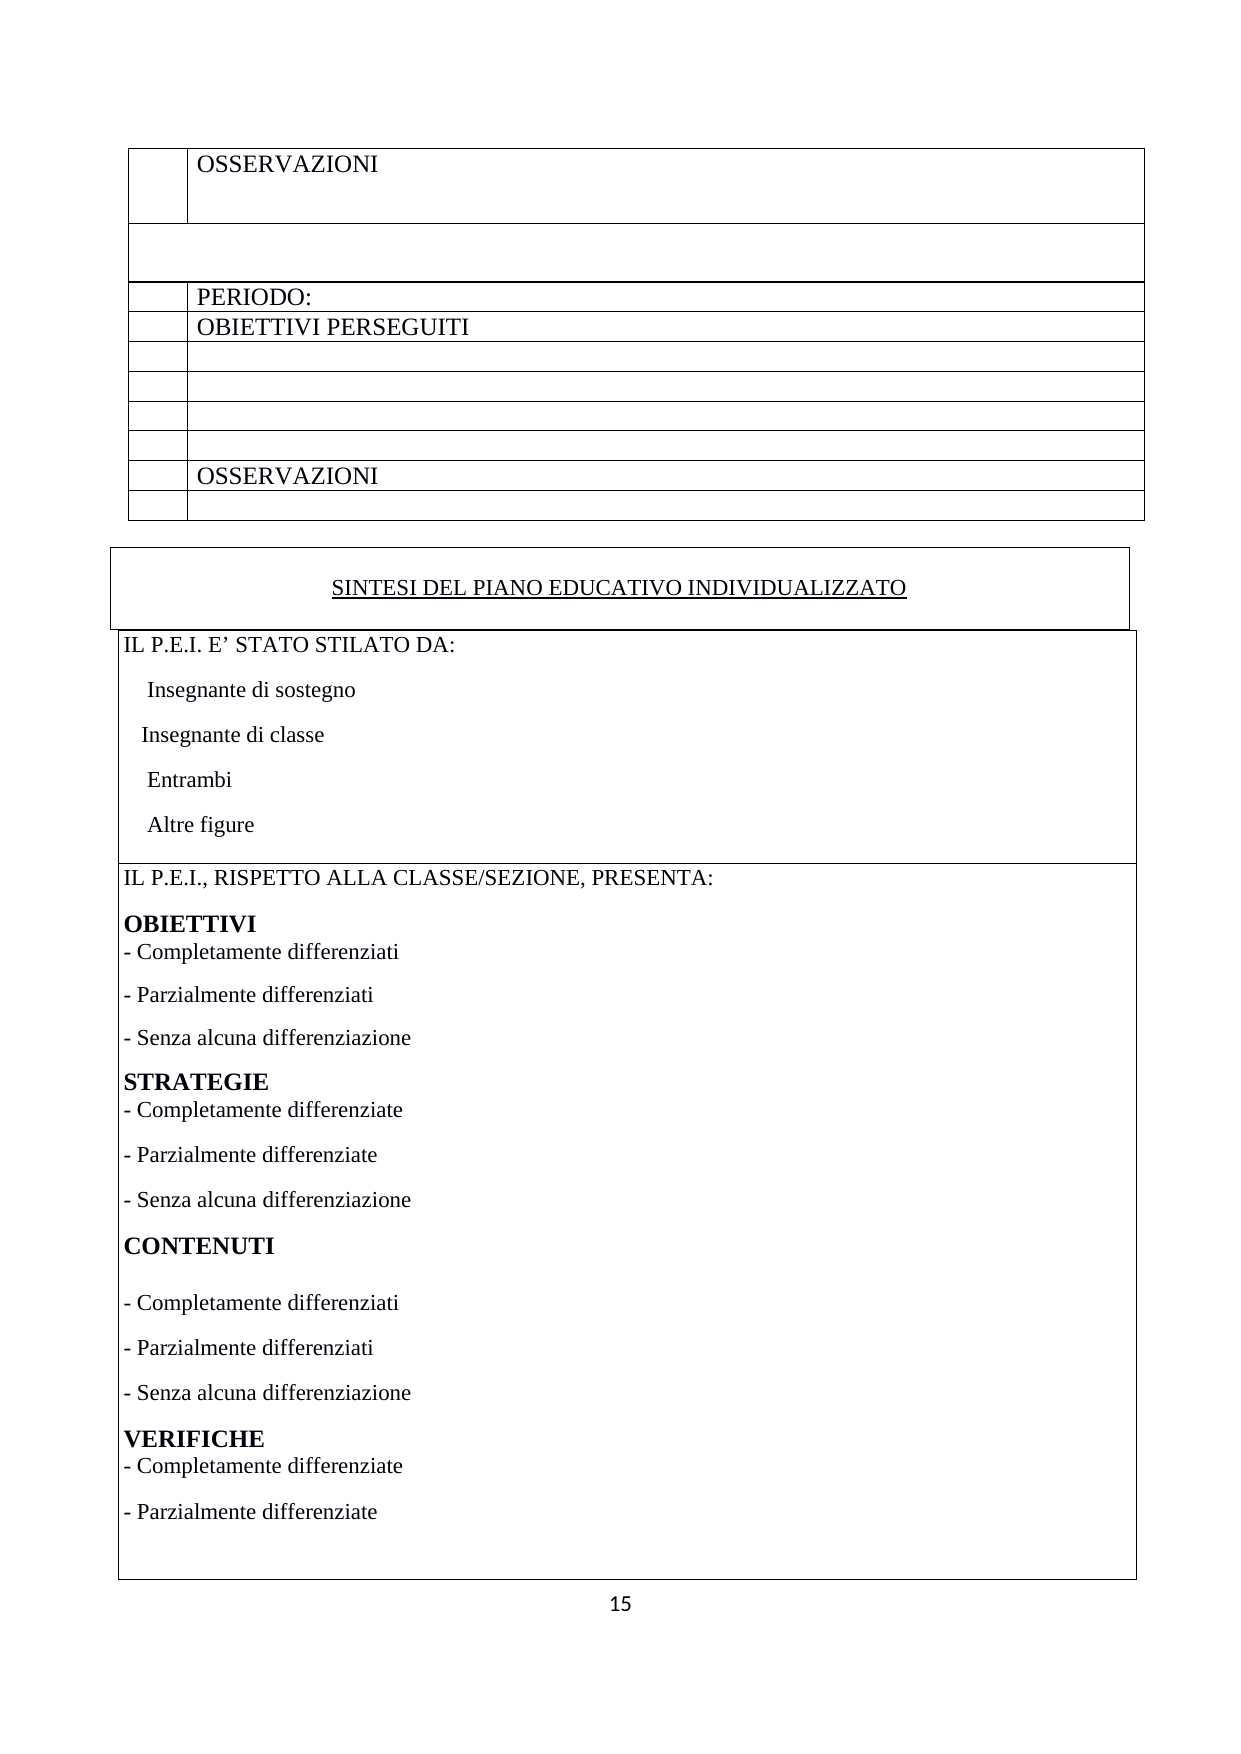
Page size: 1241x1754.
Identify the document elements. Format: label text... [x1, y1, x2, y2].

table_header SINTESI DEL PIANO EDUCATIVO INDIVIDUALIZZATO [111, 548, 1129, 629]
table_cell [129, 312, 187, 341]
table_cell [129, 342, 187, 371]
table_cell [129, 431, 187, 460]
table_cell [129, 149, 187, 223]
table_cell [129, 461, 187, 490]
table_cell [188, 342, 1144, 371]
table_cell [129, 224, 1144, 281]
table_cell [129, 372, 187, 401]
table_cell [188, 372, 1144, 401]
table_cell OBIETTIVI PERSEGUITI [188, 312, 1144, 341]
table_cell [188, 402, 1144, 430]
table_cell [188, 491, 1144, 520]
table_cell [129, 283, 187, 311]
table_cell PERIODO: [188, 283, 1144, 311]
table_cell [119, 864, 1136, 1579]
table_cell [129, 402, 187, 430]
table_cell OSSERVAZIONI [188, 461, 1144, 490]
table_cell OSSERVAZIONI [188, 149, 1144, 223]
table_cell [188, 431, 1144, 460]
table_cell [129, 491, 187, 520]
table_header IL P.E.I. E’ STATO STILATO DA:  Insegnante di sostegno  Insegnante di classe   Entrambi   Altre figure  [119, 631, 1136, 863]
